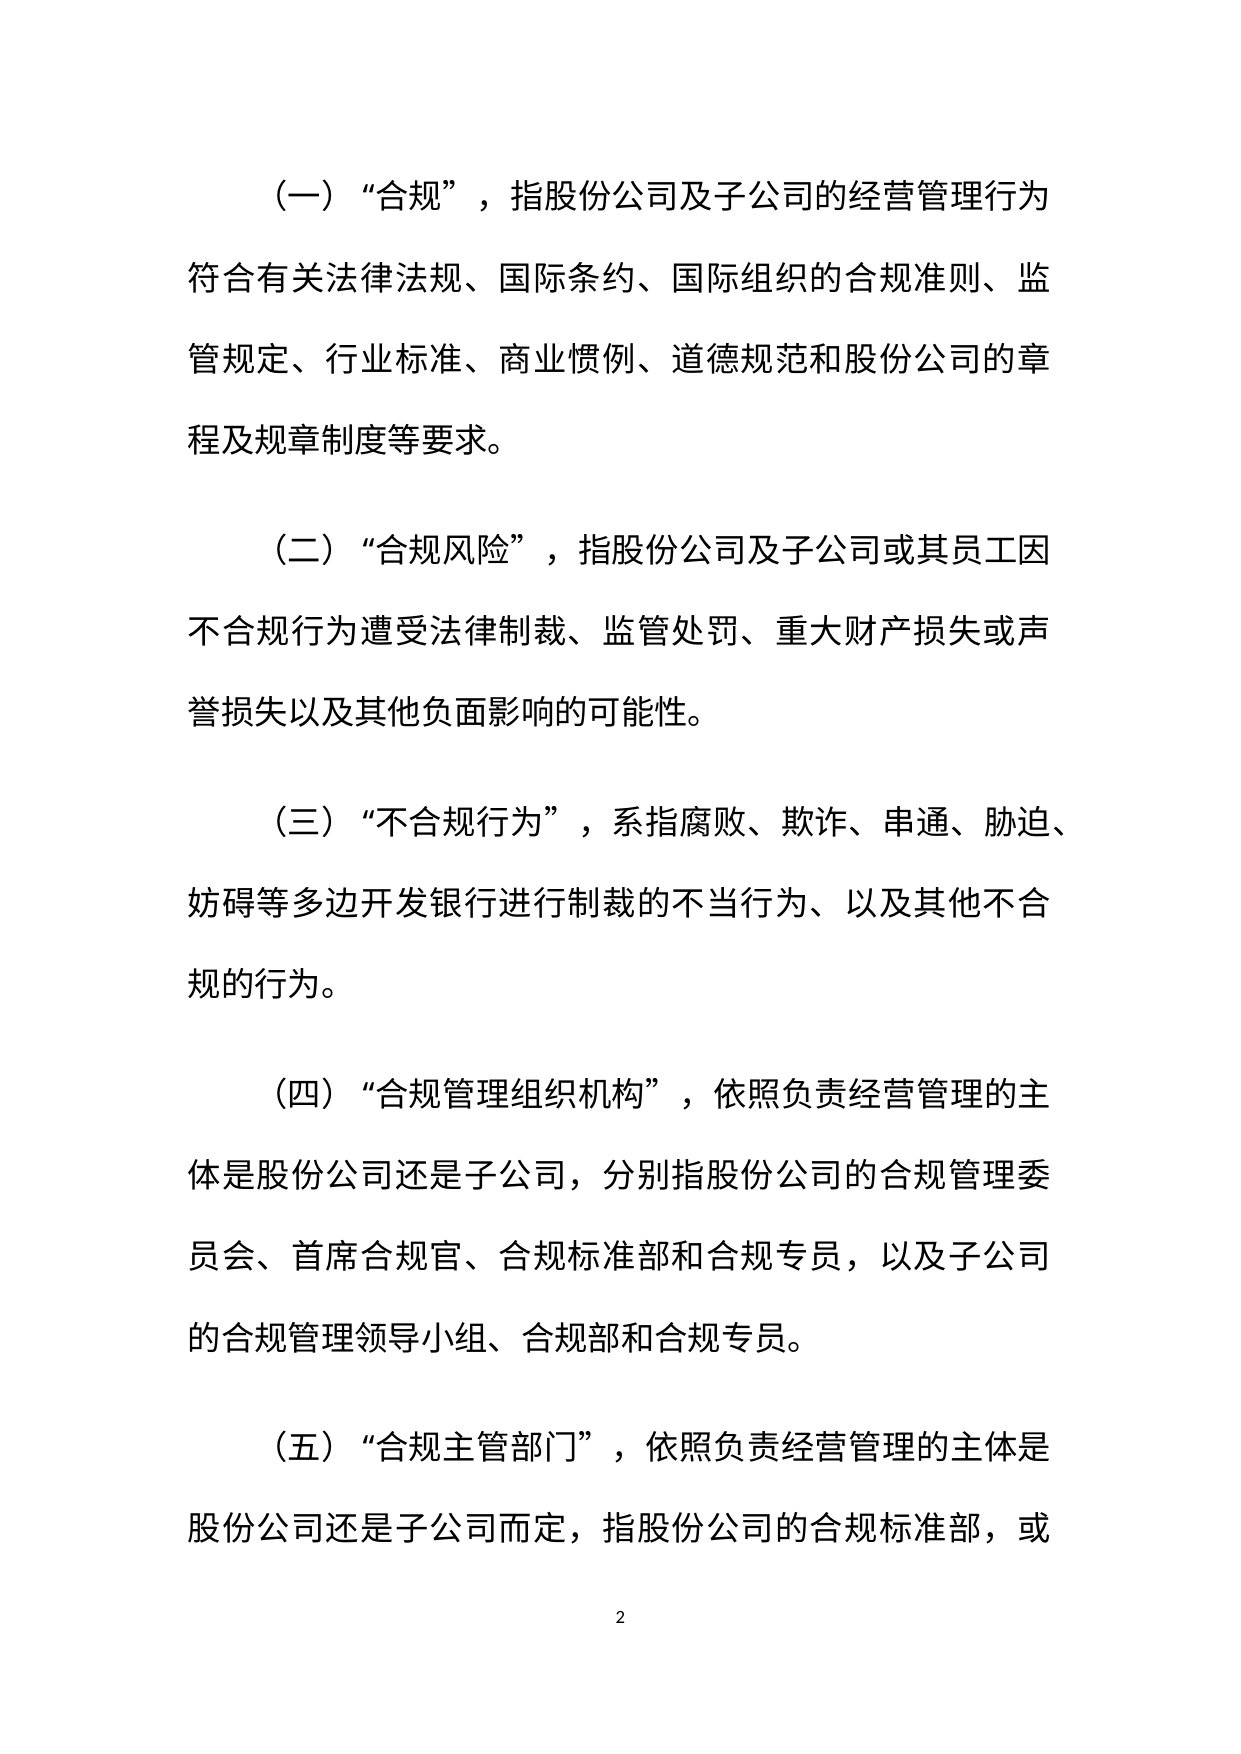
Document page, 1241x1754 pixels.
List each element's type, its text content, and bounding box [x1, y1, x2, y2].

list “不合规行为”，系指腐败、欺诈、串通、胁迫、妨碍等多边开发银行进行制裁的不当行为、以及其他不合规的行为。 [187, 787, 1053, 1015]
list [187, 1412, 1053, 1559]
list “合规风险”，指股份公司及子公司或其员工因不合规行为遭受法律制裁、监管处罚、重大财产损失或声誉损失以及其他负面影响的可能性。 [187, 515, 1053, 743]
list “合规”，指股份公司及子公司的经营管理行为符合有关法律法规、国际条约、国际组织的合规准则、监管规定、行业标准、商业惯例、道德规范和股份公司的章程及规章制度等要求。 [187, 162, 1053, 471]
list “合规管理组织机构”，依照负责经营管理的主体是股份公司还是子公司，分别指股份公司的合规管理委员会、首席合规官、合规标准部和合规专员，以及子公司的合规管理领导小组、合规部和合规专员。 [187, 1059, 1053, 1368]
